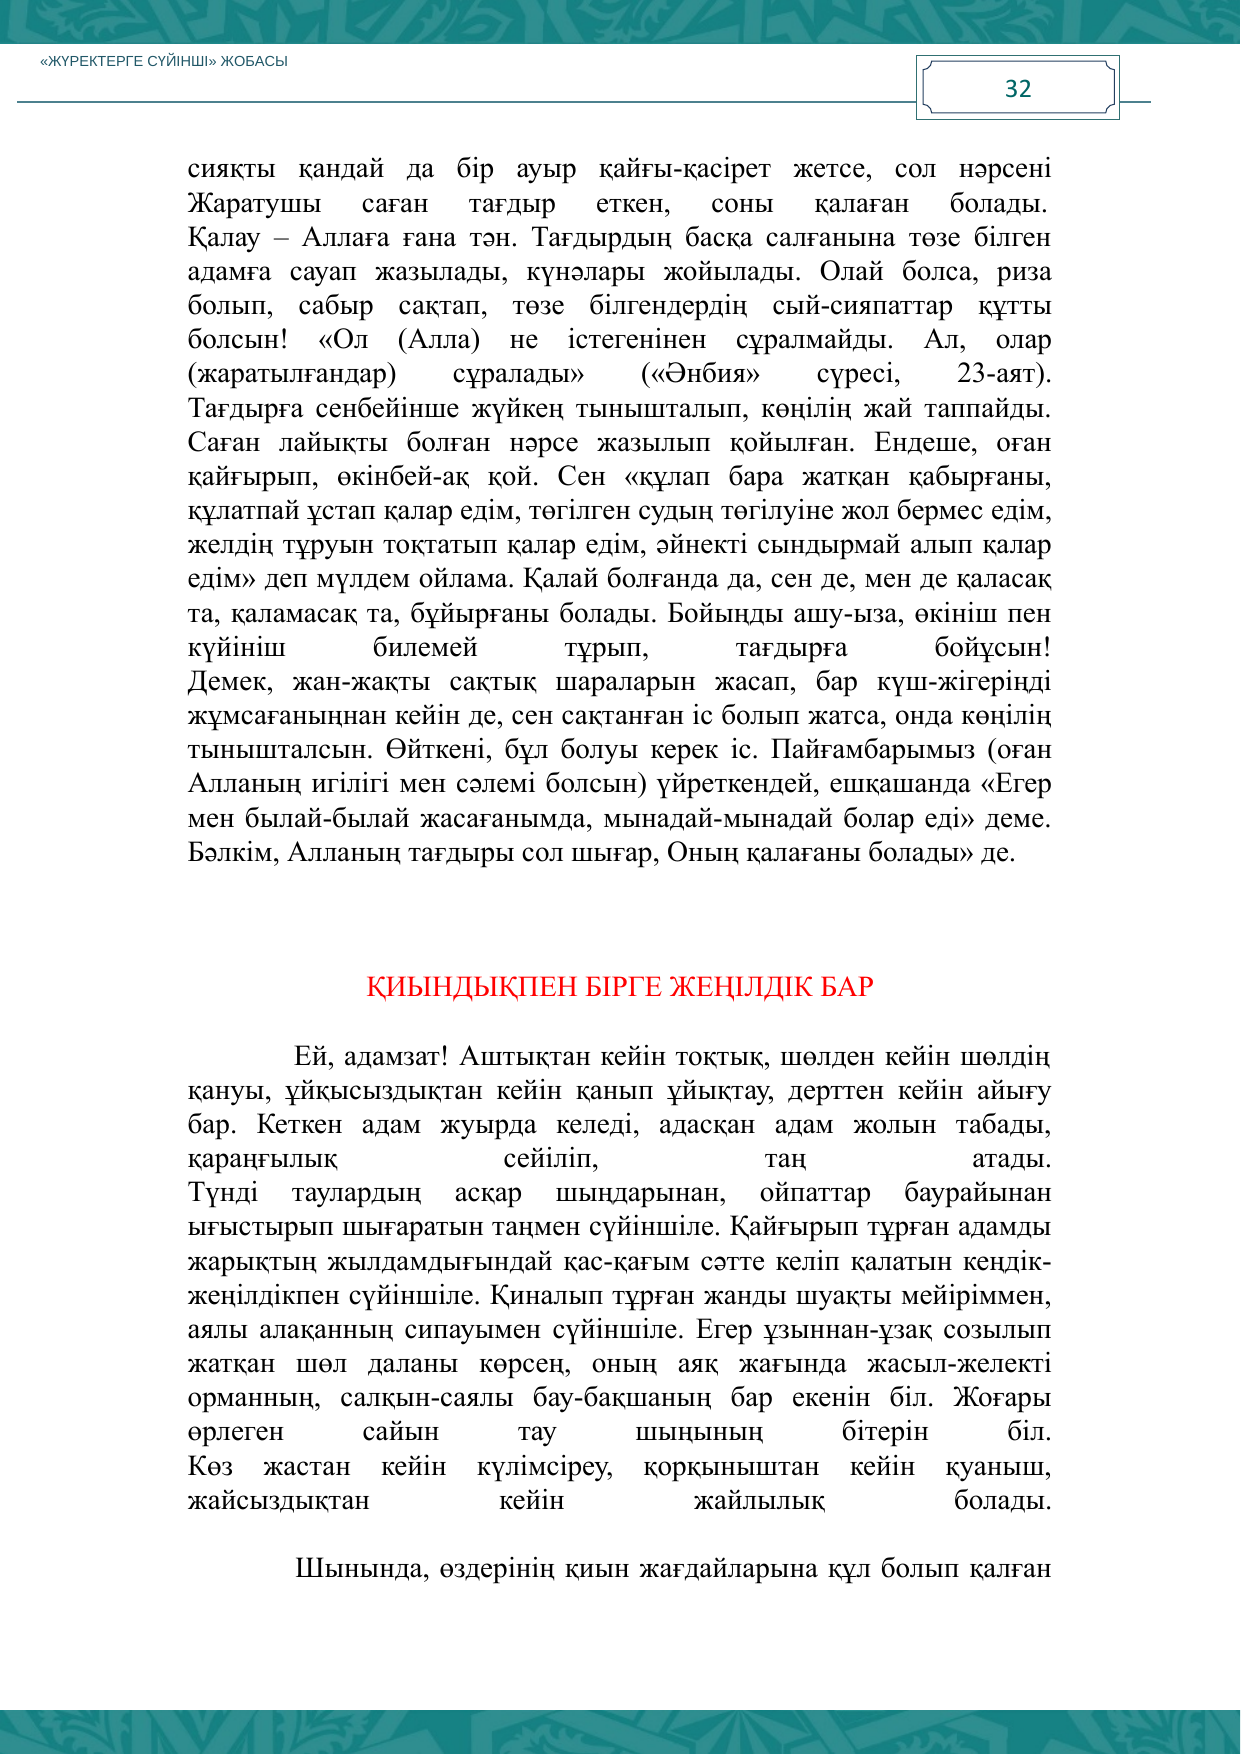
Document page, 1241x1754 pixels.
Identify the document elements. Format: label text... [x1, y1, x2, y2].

picture [0, 1710, 1241, 1754]
text ҚИЫНДЫҚПЕН БІРГЕ ЖЕҢІЛДІК БАР [187, 969, 1053, 1003]
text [187, 150, 1053, 867]
picture [0, 0, 1240, 44]
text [187, 1037, 1053, 1584]
